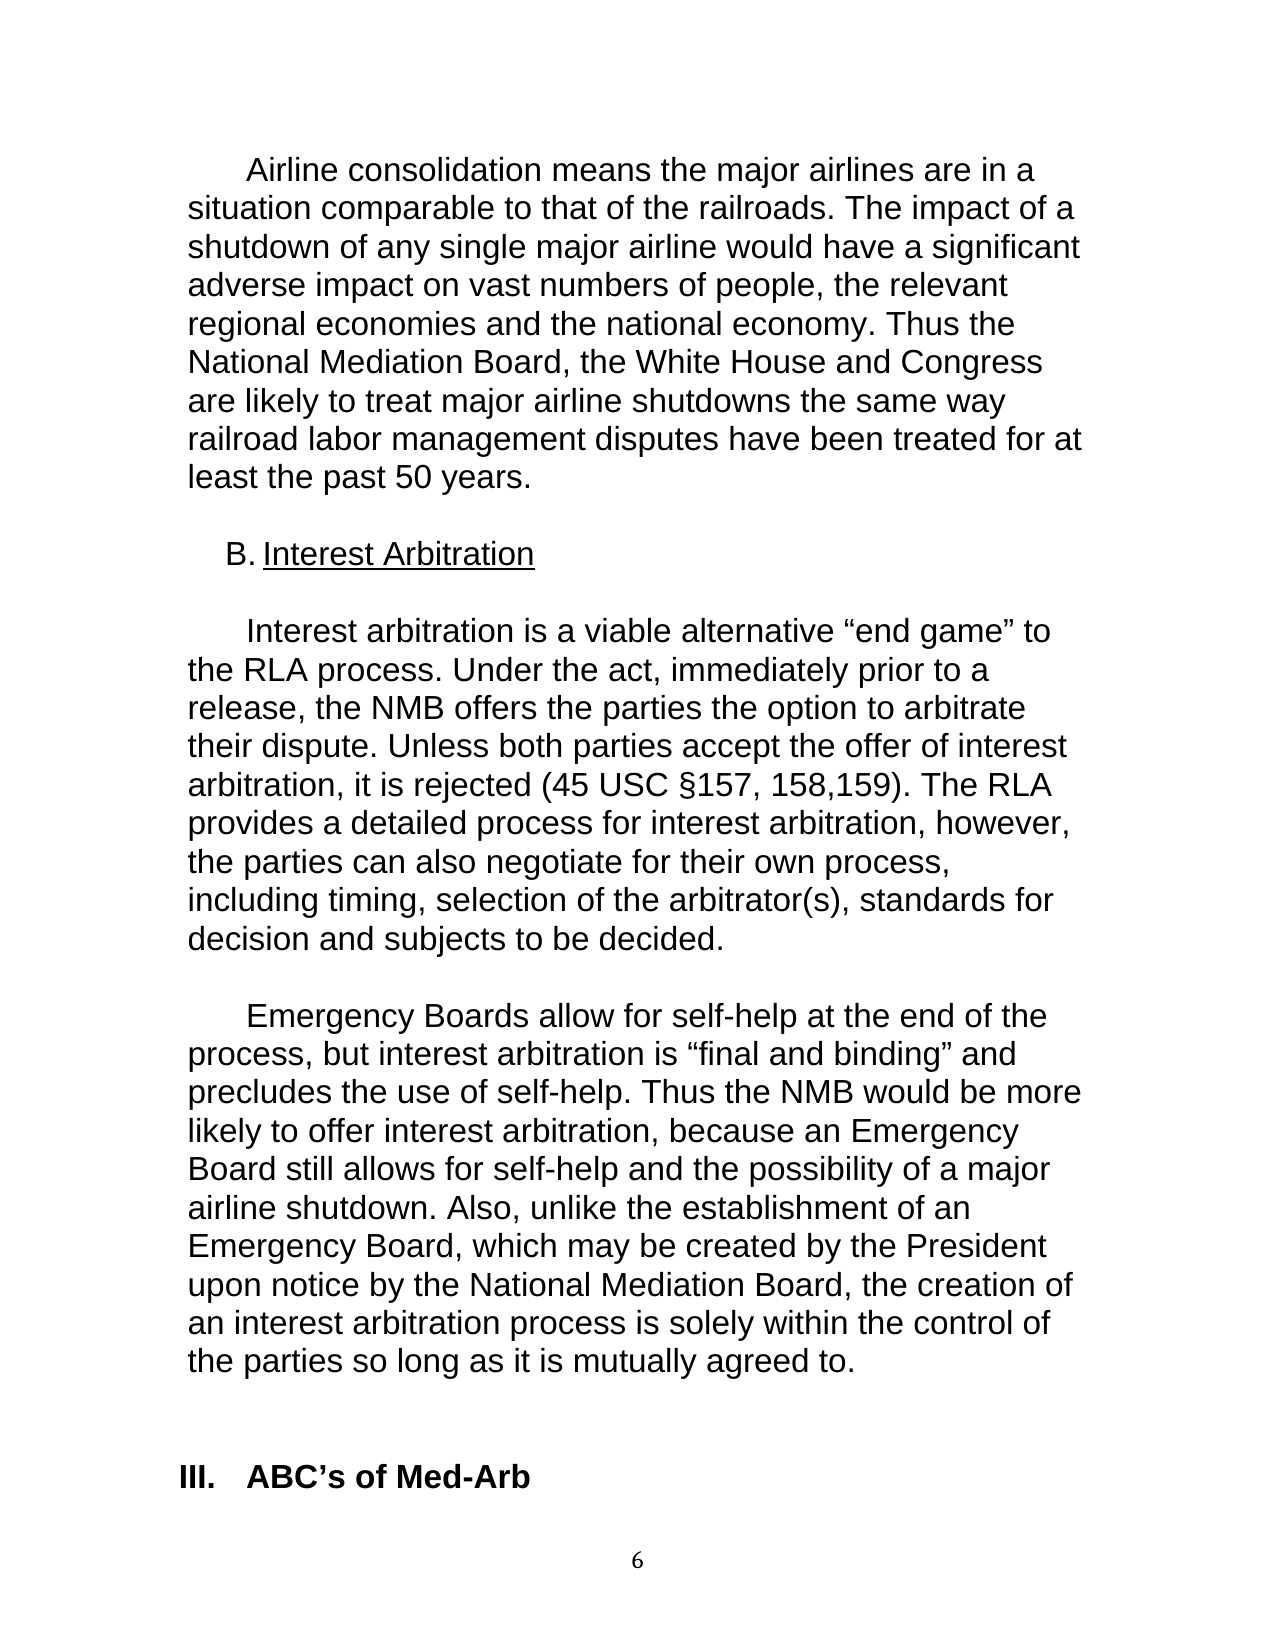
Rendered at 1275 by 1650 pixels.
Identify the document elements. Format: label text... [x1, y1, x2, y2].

list Interest Arbitration [225, 534, 1087, 573]
text Emergency Boards allow for self-help at the end of the process, but interest arbitration is “final and binding” and precludes the use of self-help. Thus the NMB would be more likely to offer interest arbitration, because an Emergency Board still allows for self-help and the possibility of a major airline shutdown. Also, unlike the establishment of an Emergency Board, which may be created by the President upon notice by the National Mediation Board, the creation of an interest arbitration process is solely within the control of the parties so long as it is mutually agreed to. [187, 996, 1087, 1380]
text Airline consolidation means the major airlines are in a situation comparable to that of the railroads. The impact of a shutdown of any single major airline would have a significant adverse impact on vast numbers of people, the relevant regional economies and the national economy. Thus the National Mediation Board, the White House and Congress are likely to treat major airline shutdowns the same way railroad labor management disputes have been treated for at least the past 50 years. [187, 150, 1087, 496]
text Interest arbitration is a viable alternative “end game” to the RLA process. Under the act, immediately prior to a release, the NMB offers the parties the option to arbitrate their dispute. Unless both parties accept the offer of interest arbitration, it is rejected (45 USC §157, 158,159). The RLA provides a detailed process for interest arbitration, however, the parties can also negotiate for their own process, including timing, selection of the arbitrator(s), standards for decision and subjects to be decided. [187, 611, 1087, 957]
list ABC’s of Med-Arb [216, 1457, 1087, 1495]
